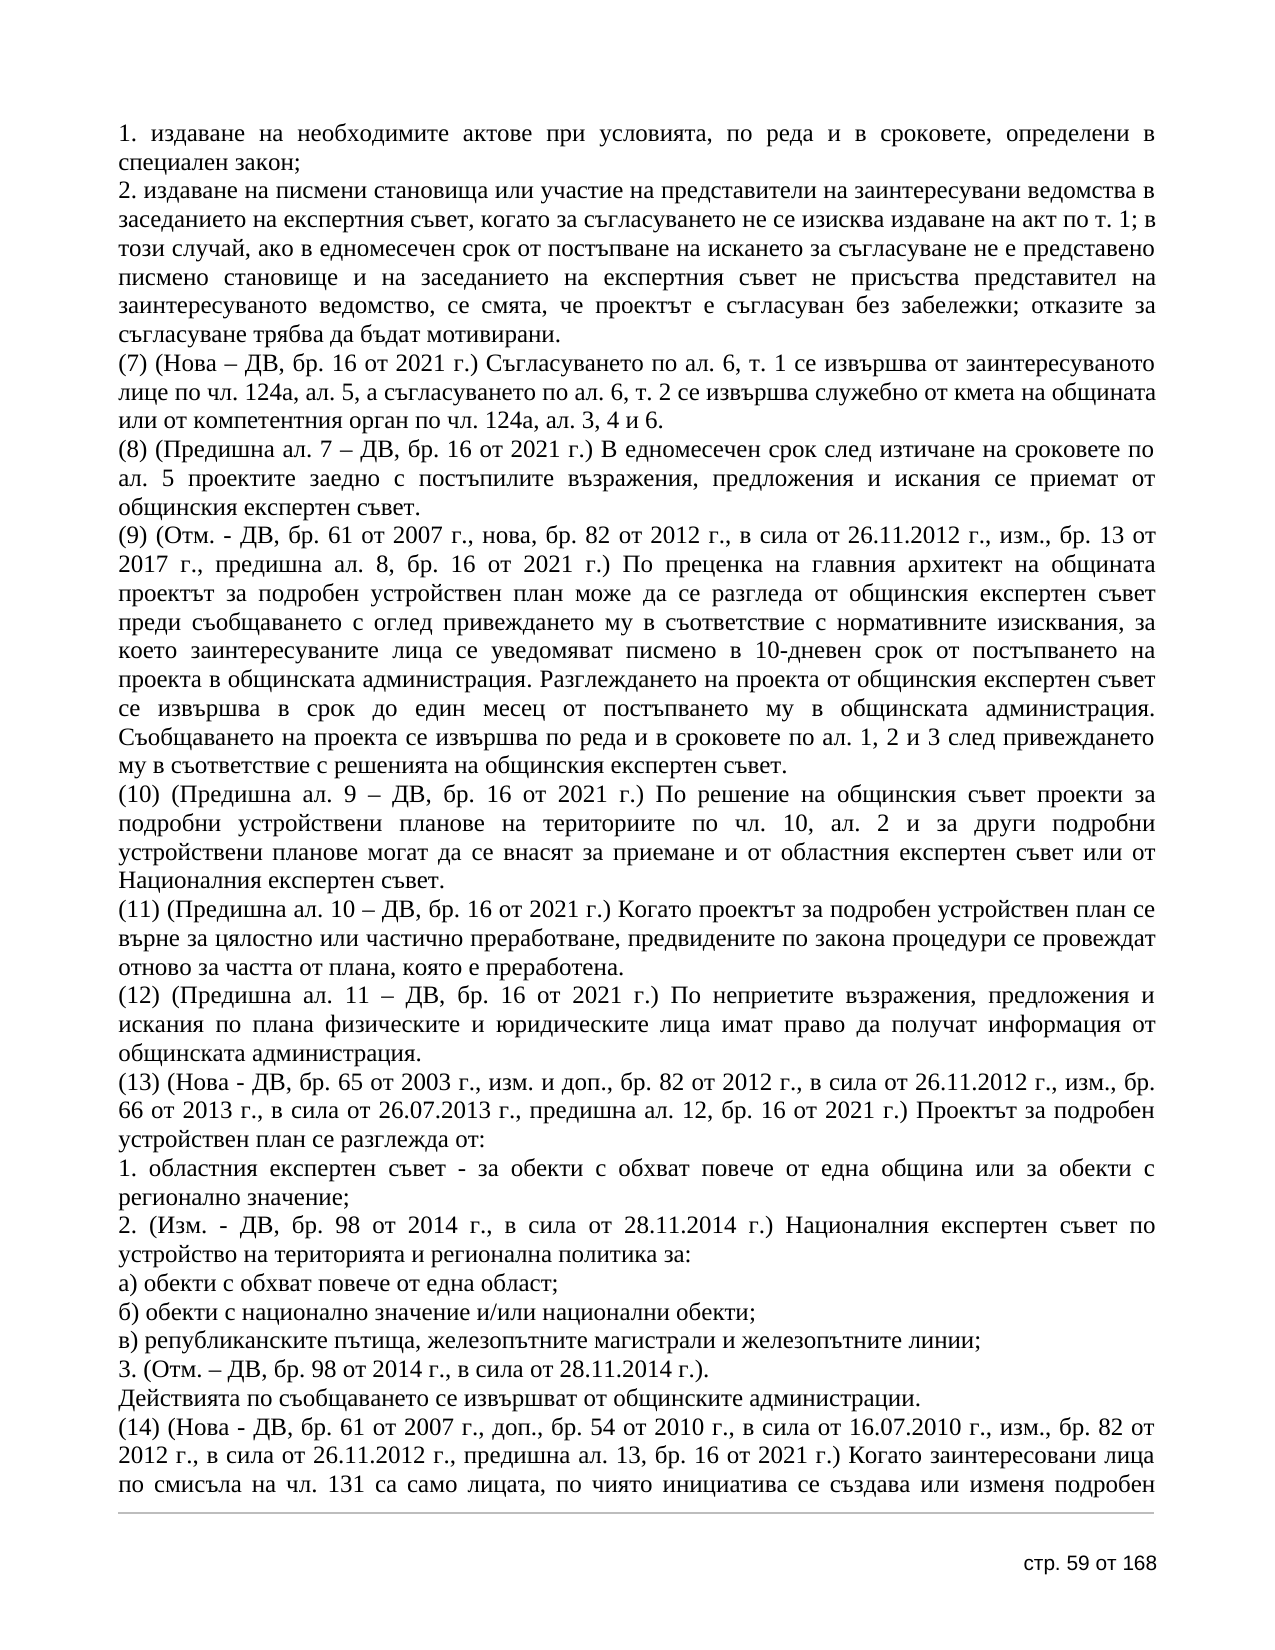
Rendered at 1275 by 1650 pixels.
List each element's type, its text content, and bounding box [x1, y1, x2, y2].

text а) обекти с обхват повече от една област; [118, 1268, 1157, 1297]
text 1. областния експертен съвет - за обекти с обхват повече от една община или за обекти с регионално значение; [118, 1153, 1157, 1211]
text 2. издаване на писмени становища или участие на представители на заинтересувани ведомства в заседанието на експертния съвет, когато за съгласуването не се изисква издаване на акт по т. 1; в този случай, ако в едномесечен срок от постъпване на искането за съгласуване не е представено писмено становище и на заседанието на експертния съвет не присъства представител на заинтересуваното ведомство, се смята, че проектът е съгласуван без забележки; отказите за съгласуване трябва да бъдат мотивирани. [118, 176, 1157, 348]
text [118, 1412, 1157, 1498]
text 3. (Отм. – ДВ, бр. 98 от 2014 г., в сила от 28.11.2014 г.). [118, 1354, 1157, 1383]
text б) обекти с национално значение и/или национални обекти; [118, 1297, 1157, 1326]
text (10) (Предишна ал. 9 – ДВ, бр. 16 от 2021 г.) По решение на общинския съвет проекти за подробни устройствени планове на териториите по чл. 10, ал. 2 и за други подробни устройствени планове могат да се внасят за приемане и от областния експертен съвет или от Националния експертен съвет. [118, 779, 1157, 894]
text (13) (Нова - ДВ, бр. 65 от 2003 г., изм. и доп., бр. 82 от 2012 г., в сила от 26.11.2012 г., изм., бр. 66 от 2013 г., в сила от 26.07.2013 г., предишна ал. 12, бр. 16 от 2021 г.) Проектът за подробен устройствен план се разглежда от: [118, 1067, 1157, 1153]
text (11) (Предишна ал. 10 – ДВ, бр. 16 от 2021 г.) Когато проектът за подробен устройствен план се върне за цялостно или частично преработване, предвидените по закона процедури се провеждат отново за частта от плана, която е преработена. [118, 894, 1157, 981]
text 1. издаване на необходимите актове при условията, по реда и в сроковете, определени в специален закон; [118, 118, 1157, 176]
text Действията по съобщаването се извършват от общинските администрации. [118, 1383, 1157, 1412]
text (9) (Отм. - ДВ, бр. 61 от 2007 г., нова, бр. 82 от 2012 г., в сила от 26.11.2012 г., изм., бр. 13 от 2017 г., предишна ал. 8, бр. 16 от 2021 г.) По преценка на главния архитект на общината проектът за подробен устройствен план може да се разгледа от общинския експертен съвет преди съобщаването с оглед привеждането му в съответствие с нормативните изисквания, за което заинтересуваните лица се уведомяват писмено в 10-дневен срок от постъпването на проекта в общинската администрация. Разглеждането на проекта от общинския експертен съвет се извършва в срок до един месец от постъпването му в общинската администрация. Съобщаването на проекта се извършва по реда и в сроковете по ал. 1, 2 и 3 след привеждането му в съответствие с решенията на общинския експертен съвет. [118, 521, 1157, 779]
text 2. (Изм. - ДВ, бр. 98 от 2014 г., в сила от 28.11.2014 г.) Националния експертен съвет по устройство на територията и регионална политика за: [118, 1211, 1157, 1268]
text (12) (Предишна ал. 11 – ДВ, бр. 16 от 2021 г.) По неприетите възражения, предложения и искания по плана физическите и юридическите лица имат право да получат информация от общинската администрация. [118, 981, 1157, 1067]
text (7) (Нова – ДВ, бр. 16 от 2021 г.) Съгласуването по ал. 6, т. 1 се извършва от заинтересуваното лице по чл. 124а, ал. 5, а съгласуването по ал. 6, т. 2 се извършва служебно от кмета на общината или от компетентния орган по чл. 124а, ал. 3, 4 и 6. [118, 348, 1157, 434]
text (8) (Предишна ал. 7 – ДВ, бр. 16 от 2021 г.) В едномесечен срок след изтичане на сроковете по ал. 5 проектите заедно с постъпилите възражения, предложения и искания се приемат от общинския експертен съвет. [118, 434, 1157, 521]
text в) републиканските пътища, железопътните магистрали и железопътните линии; [118, 1326, 1157, 1354]
